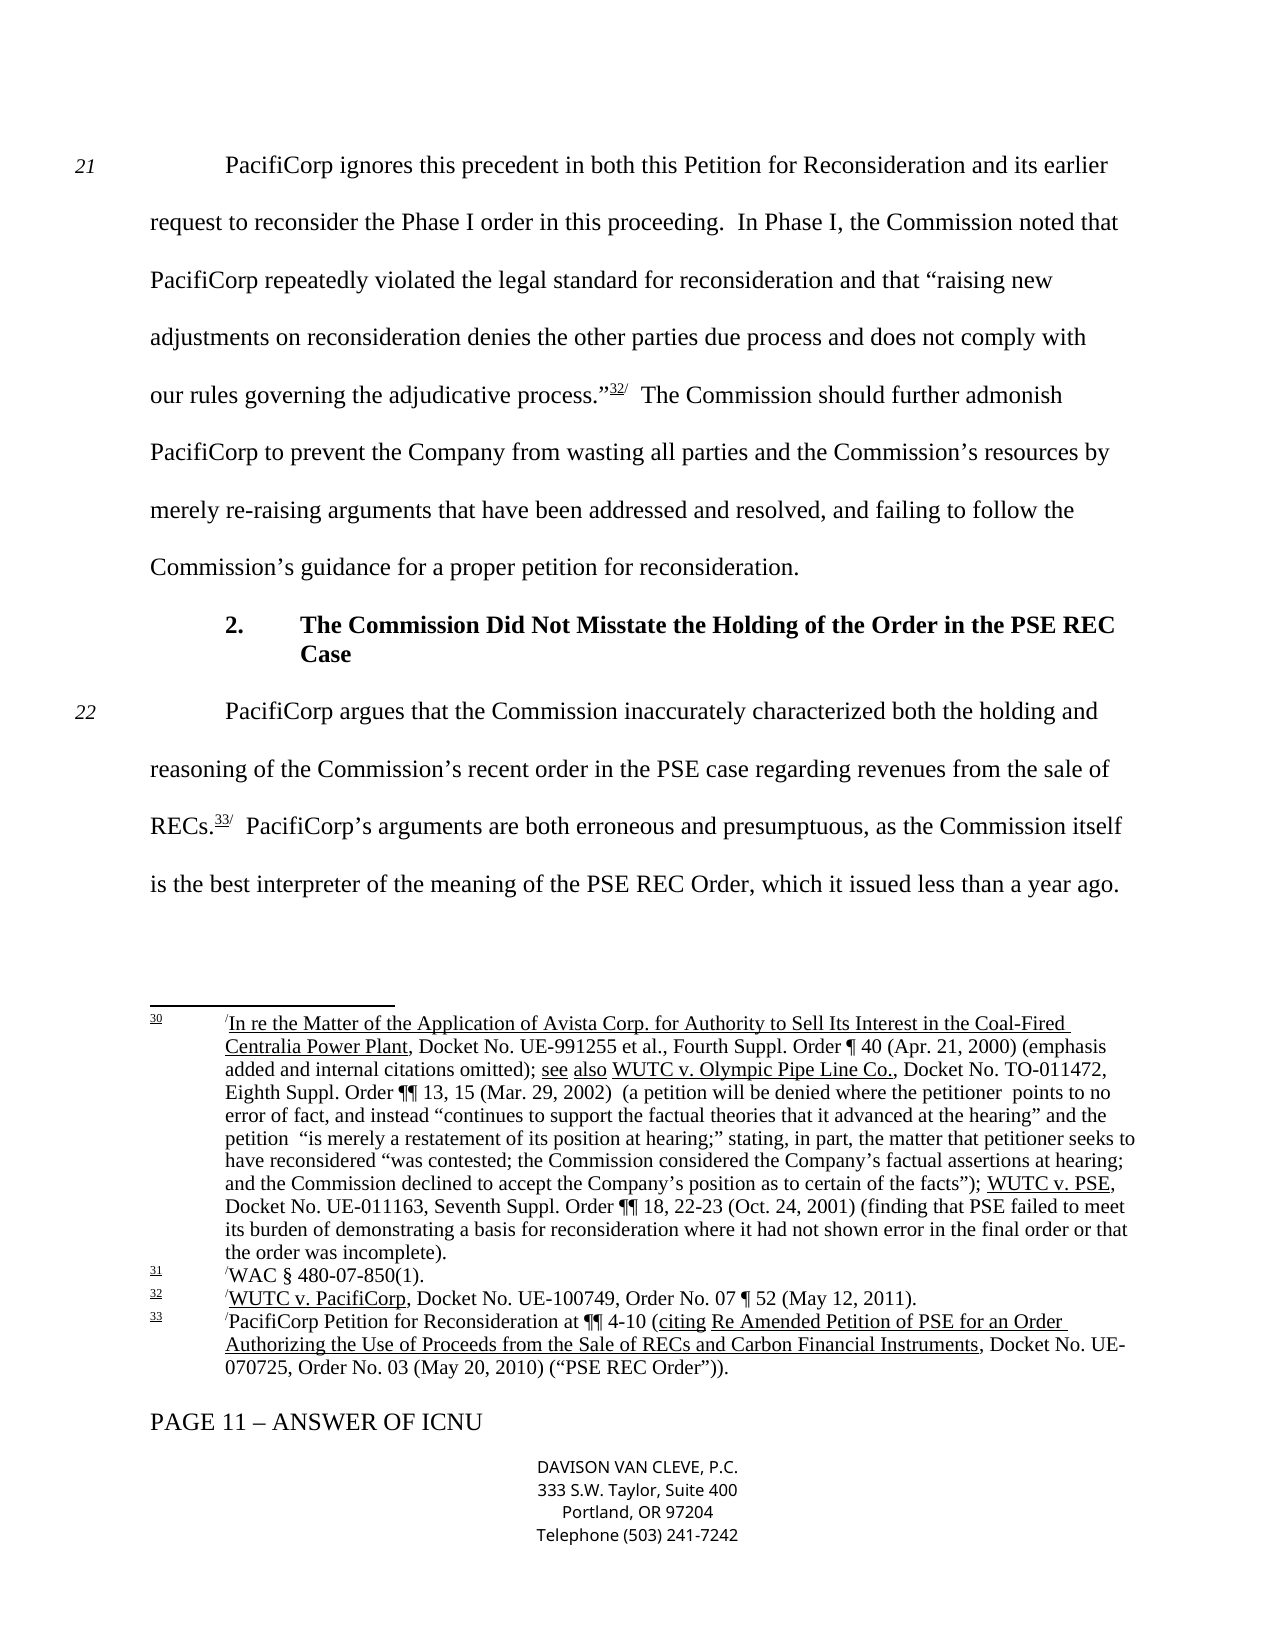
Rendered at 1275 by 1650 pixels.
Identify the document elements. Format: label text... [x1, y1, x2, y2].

text PacifiCorp ignores this precedent in both this Petition for Reconsideration and its earlier request to reconsider the Phase I order in this proceeding. In Phase I, the Commission noted that PacifiCorp repeatedly violated the legal standard for reconsideration and that “raising new adjustments on reconsideration denies the other parties due process and does not comply with our rules governing the adjudicative process.”/ The Commission should further admonish PacifiCorp to prevent the Company from wasting all parties and the Commission’s resources by merely re-raising arguments that have been addressed and resolved, and failing to follow the Commission’s guidance for a proper petition for reconsideration. [75, 150, 1125, 581]
text PacifiCorp argues that the Commission inaccurately characterized both the holding and reasoning of the Commission’s recent order in the PSE case regarding revenues from the sale of RECs./ PacifiCorp’s arguments are both erroneous and presumptuous, as the Commission itself is the best interpreter of the meaning of the PSE REC Order, which it issued less than a year ago. More importantly, the plain language and underlying rationale of the PSE REC Order fully supports the Commission’s decision in this proceeding. [75, 696, 1125, 897]
list 2. The Commission Did Not Misstate the Holding of the Order in the PSE REC Case [225, 610, 1125, 667]
